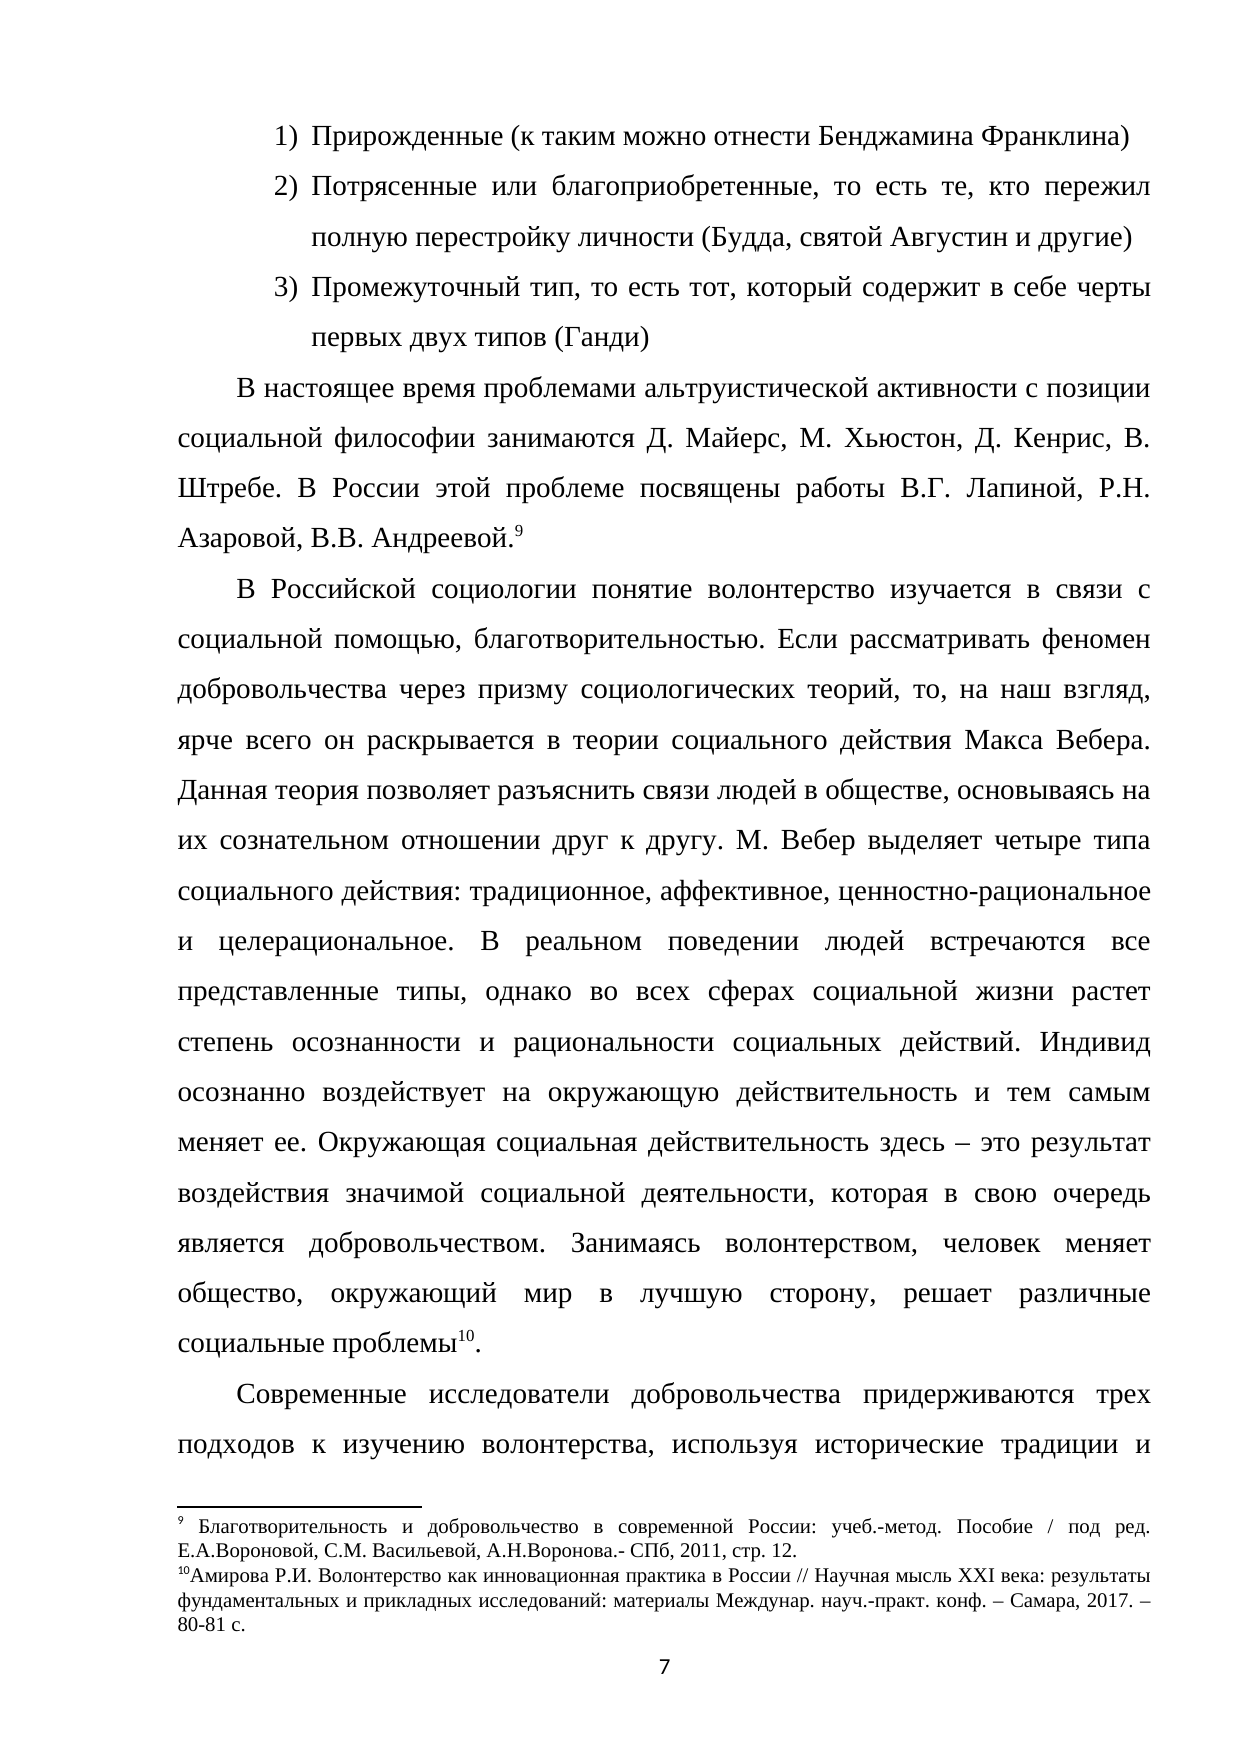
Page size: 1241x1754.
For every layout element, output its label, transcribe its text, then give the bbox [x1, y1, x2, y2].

text В настоящее время проблемами альтруистической активности с позиции социальной философии занимаются Д. Майерс, М. Хьюстон, Д. Кенрис, В. Штребе. В России этой проблеме посвящены работы В.Г. Лапиной, Р.Н. Азаровой, В.В. Андреевой. [177, 370, 1152, 554]
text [177, 1376, 1152, 1460]
list Потрясенные или благоприобретенные, то есть те, кто пережил полную перестройку личности (Будда, святой Августин и другие) [274, 168, 1152, 252]
list Прирожденные (к таким можно отнести Бенджамина Франклина) [274, 118, 1152, 152]
list Промежуточный тип, то есть тот, который содержит в себе черты первых двух типов (Ганди) [274, 269, 1152, 353]
text В Российской социологии понятие волонтерство изучается в связи с социальной помощью, благотворительностью. Если рассматривать феномен добровольчества через призму социологических теорий, то, на наш взгляд, ярче всего он раскрывается в теории социального действия Макса Вебера. Данная теория позволяет разъяснить связи людей в обществе, основываясь на их сознательном отношении друг к другу. М. Вебер выделяет четыре типа социального действия: традиционное, аффективное, ценностно-рациональное и целерациональное. В реальном поведении людей встречаются все представленные типы, однако во всех сферах социальной жизни растет степень осознанности и рациональности социальных действий. Индивид осознанно воздействует на окружающую действительность и тем самым меняет ее. Окружающая социальная действительность здесь – это результат воздействия значимой социальной деятельности, которая в свою очередь является добровольчеством. Занимаясь волонтерством, человек меняет общество, окружающий мир в лучшую сторону, решает различные социальные проблемы. [177, 571, 1152, 1359]
